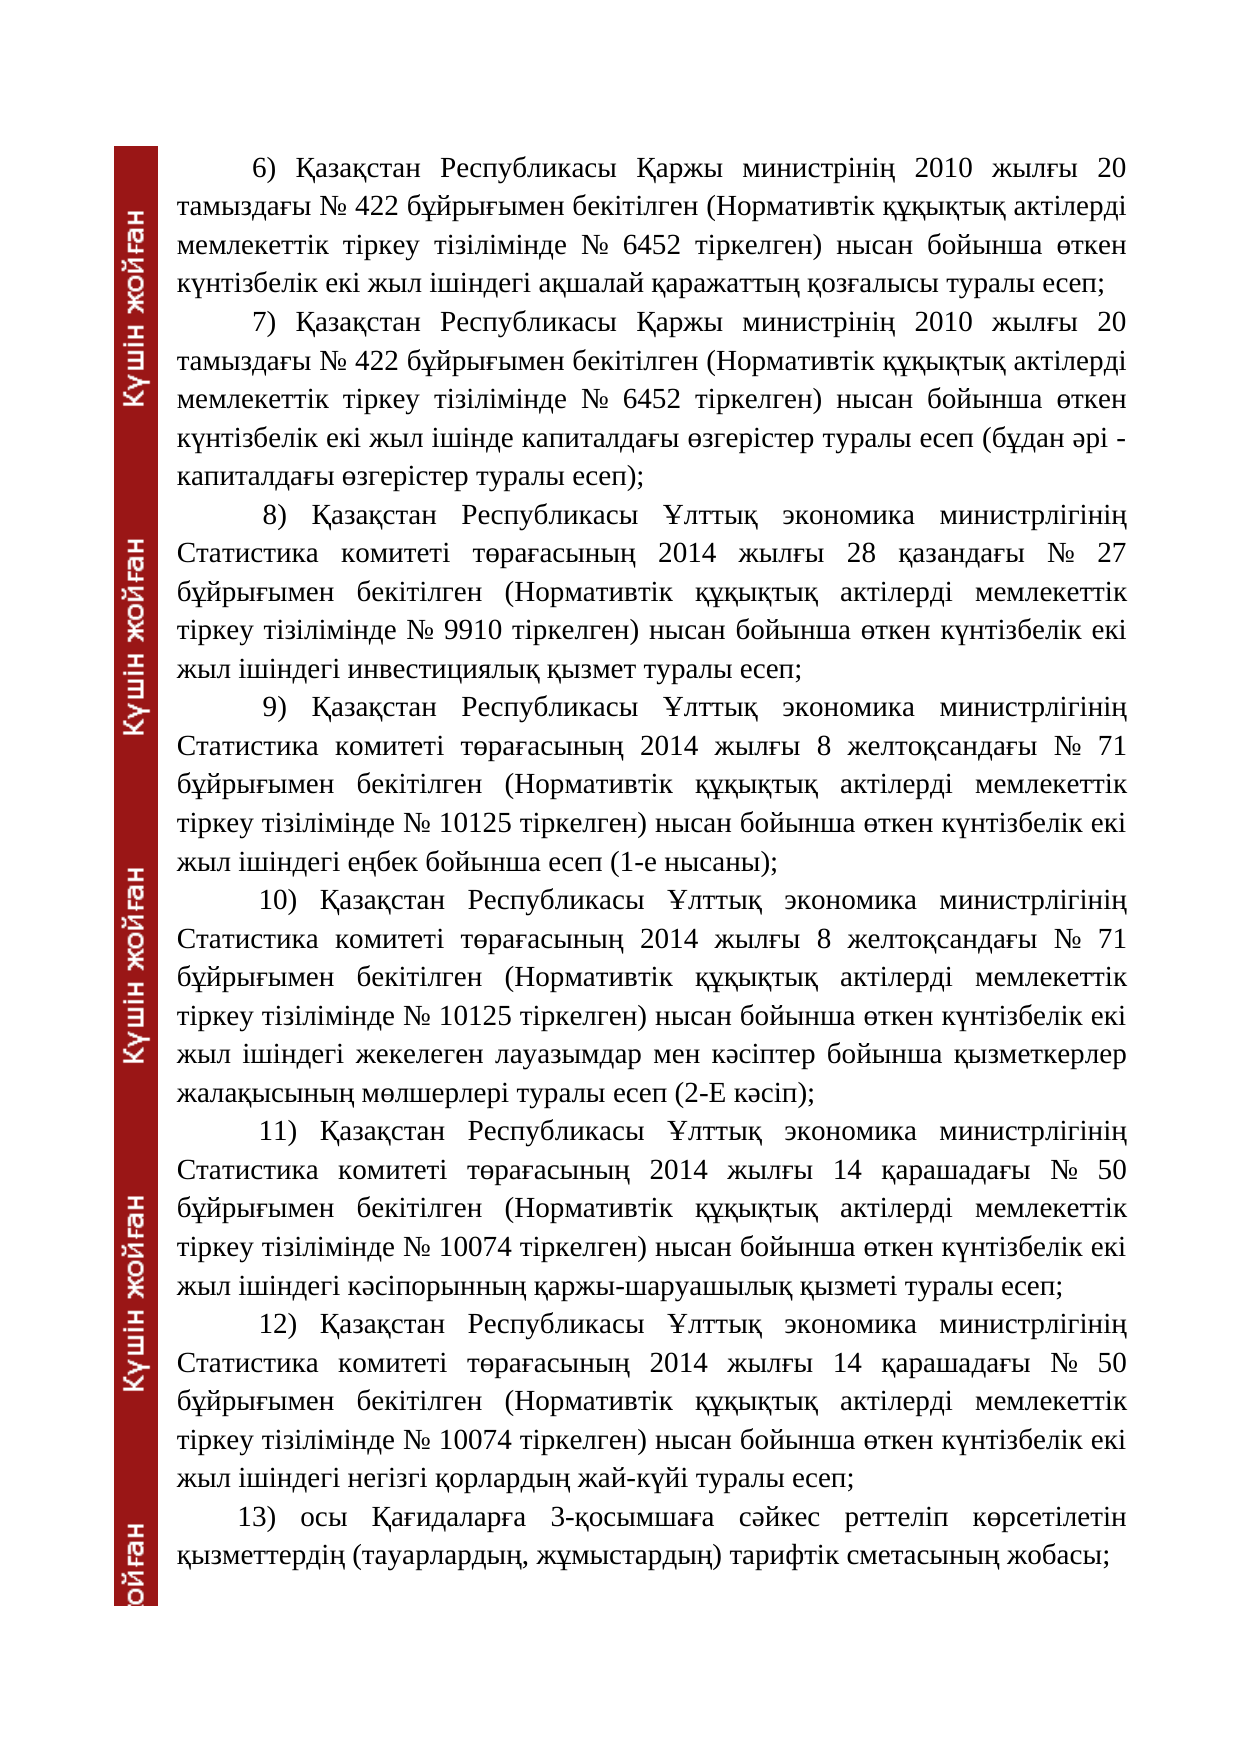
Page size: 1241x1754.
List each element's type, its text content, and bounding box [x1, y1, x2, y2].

picture [114, 146, 158, 150]
text 11) Қазақстан Республикасы Ұлттық экономика министрлігінің Статистика комитеті төрағасының 2014 жылғы 14 қарашадағы № 50 бұйрығымен бекітілген (Нормативтік құқықтық актілерді мемлекеттік тіркеу тізілімінде № 10074 тіркелген) нысан бойынша өткен күнтізбелік екі жыл ішіндегі кәсіпорынның қаржы-шаруашылық қызметі туралы есеп; [112, 1113, 1128, 1301]
text 13) осы Қағидаларға 3-қосымшаға сәйкес реттеліп көрсетілетін қызметтердің (тауарлардың, жұмыстардың) тарифтік сметасының жобасы; [112, 1499, 1128, 1571]
text 6) Қазақстан Республикасы Қаржы министрінің 2010 жылғы 20 тамыздағы № 422 бұйрығымен бекітілген (Нормативтік құқықтық актілерді мемлекеттік тіркеу тізілімінде № 6452 тіркелген) нысан бойынша өткен күнтізбелік екі жыл ішіндегі ақшалай қаражаттың қозғалысы туралы есеп; [112, 150, 1128, 299]
picture [114, 492, 158, 497]
picture [114, 1494, 158, 1499]
picture [114, 299, 158, 304]
picture [114, 1301, 158, 1306]
text 8) Қазақстан Республикасы Ұлттық экономика министрлігінің Статистика комитеті төрағасының 2014 жылғы 28 қазандағы № 27 бұйрығымен бекітілген (Нормативтік құқықтық актілерді мемлекеттік тіркеу тізілімінде № 9910 тіркелген) нысан бойынша өткен күнтізбелік екі жыл ішіндегі инвестициялық қызмет туралы есеп; [112, 497, 1128, 684]
text 12) Қазақстан Республикасы Ұлттық экономика министрлігінің Статистика комитеті төрағасының 2014 жылғы 14 қарашадағы № 50 бұйрығымен бекітілген (Нормативтік құқықтық актілерді мемлекеттік тіркеу тізілімінде № 10074 тіркелген) нысан бойынша өткен күнтізбелік екі жыл ішіндегі негізгі қорлардың жай-күйі туралы есеп; [112, 1306, 1128, 1494]
picture [114, 684, 158, 689]
text 7) Қазақстан Республикасы Қаржы министрінің 2010 жылғы 20 тамыздағы № 422 бұйрығымен бекітілген (Нормативтік құқықтық актілерді мемлекеттік тіркеу тізілімінде № 6452 тіркелген) нысан бойынша өткен күнтізбелік екі жыл ішінде капиталдағы өзгерістер туралы есеп (бұдан әрі - капиталдағы өзгерістер туралы есеп); [112, 304, 1128, 492]
picture [114, 1571, 158, 1606]
text 9) Қазақстан Республикасы Ұлттық экономика министрлігінің Статистика комитеті төрағасының 2014 жылғы 8 желтоқсандағы № 71 бұйрығымен бекітілген (Нормативтік құқықтық актілерді мемлекеттік тіркеу тізілімінде № 10125 тіркелген) нысан бойынша өткен күнтізбелік екі жыл ішіндегі еңбек бойынша есеп (1-е нысаны); [112, 689, 1128, 877]
picture [114, 1108, 158, 1113]
picture [114, 877, 158, 882]
text 10) Қазақстан Республикасы Ұлттық экономика министрлігінің Статистика комитеті төрағасының 2014 жылғы 8 желтоқсандағы № 71 бұйрығымен бекітілген (Нормативтік құқықтық актілерді мемлекеттік тіркеу тізілімінде № 10125 тіркелген) нысан бойынша өткен күнтізбелік екі жыл ішіндегі жекелеген лауазымдар мен кәсіптер бойынша қызметкерлер жалақысының мөлшерлері туралы есеп (2-Е кәсіп); [112, 882, 1128, 1108]
